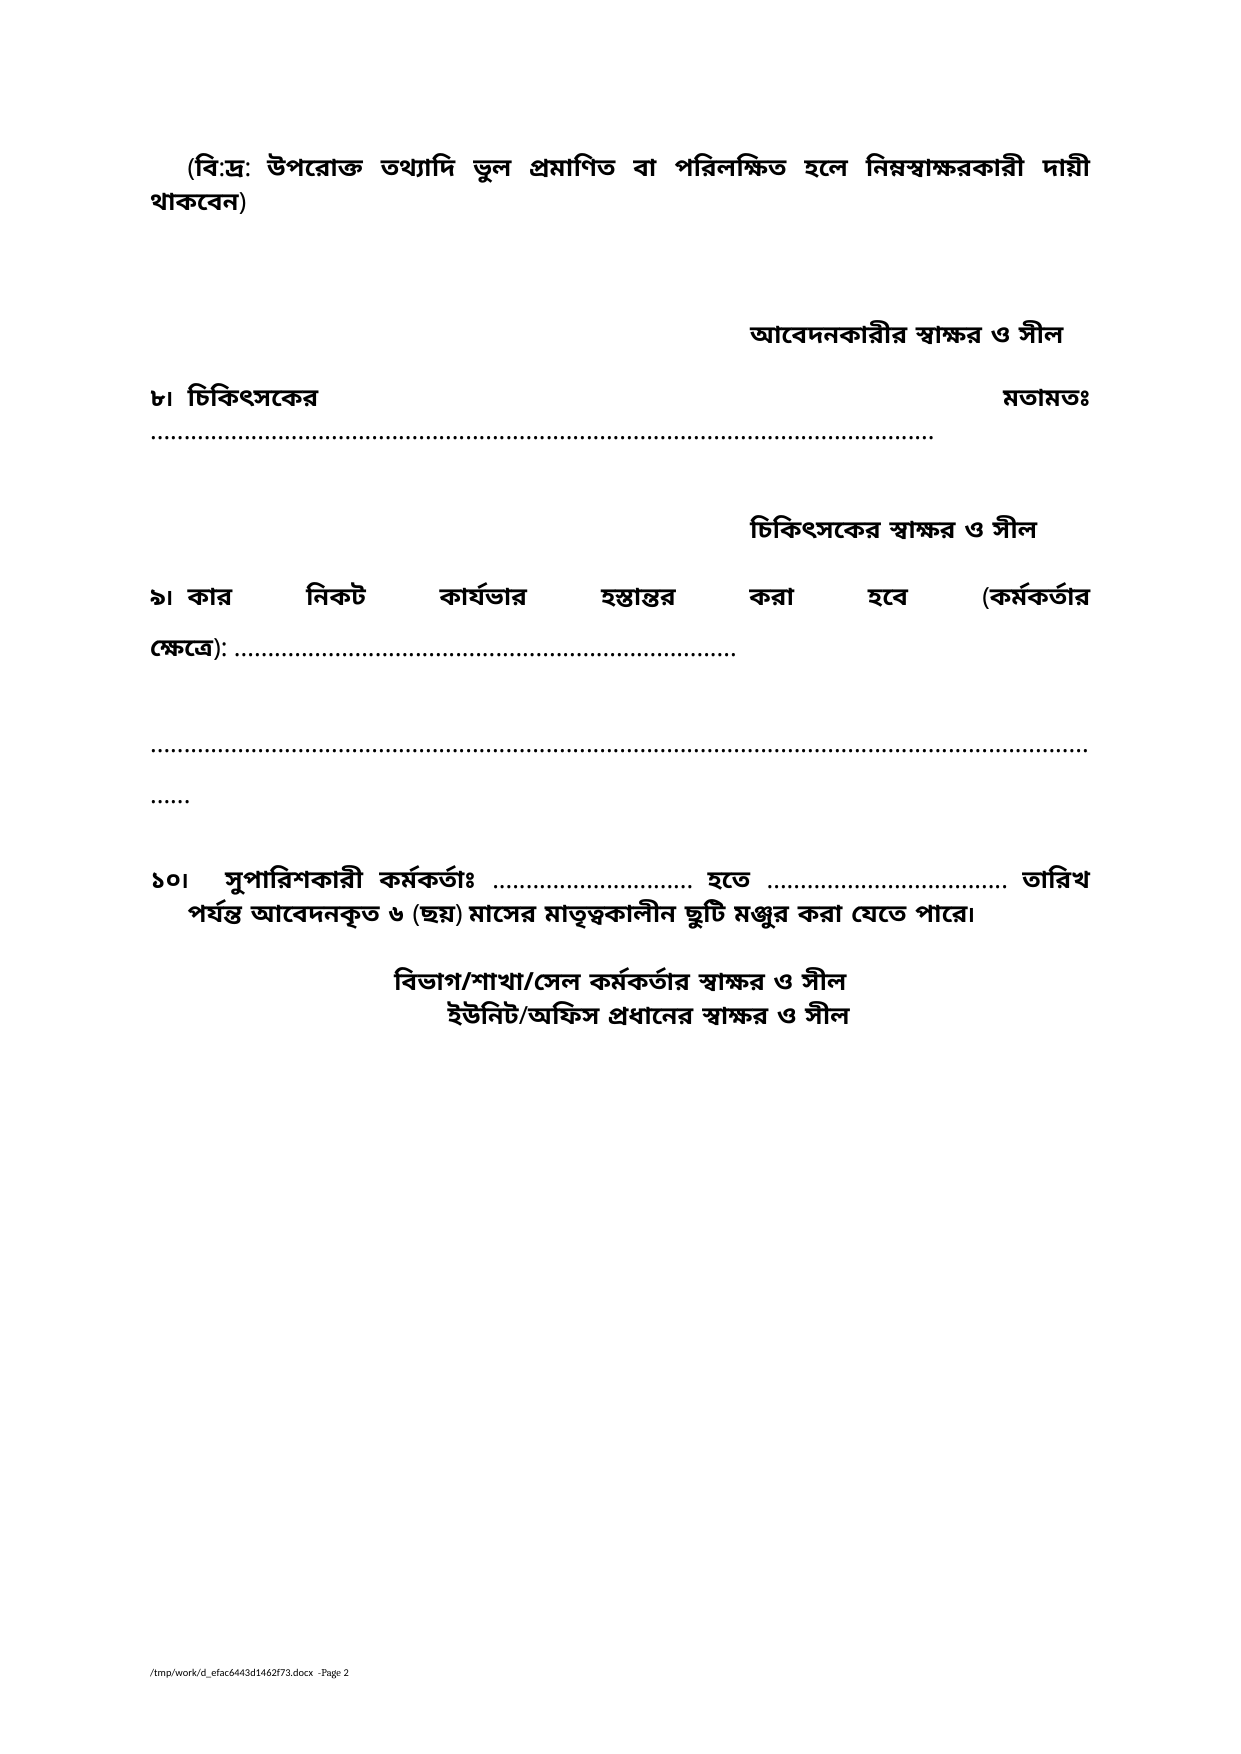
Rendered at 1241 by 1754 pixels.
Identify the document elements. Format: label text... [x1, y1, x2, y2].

text ১০। সুপারিশকারী কর্মকর্তাঃ .............................. হতে .................................... তারিখ পর্যন্ত আবেদনকৃত ৬ (ছয়) মাসের মাতৃত্বকালীন ছুটি মঞ্জুর করা যেতে পারে। [150, 861, 1090, 929]
text চিকিৎসকের স্বাক্ষর ও সীল [150, 515, 1090, 544]
text বিভাগ/শাখা/সেল কর্মকর্তার স্বাক্ষর ও সীল ইউনিট/অফিস প্রধানের স্বাক্ষর ও সীল [150, 963, 1090, 1032]
text ৯। কার নিকট কার্যভার হস্তান্তর করা হবে (কর্মকর্তার ক্ষেত্রে): ........................................................................... [150, 578, 1090, 663]
text আবেদনকারীর স্বাক্ষর ও সীল [150, 320, 1090, 349]
text ৮। চিকিৎসকের মতামতঃ ..................................................................................................................... [150, 383, 1090, 447]
text .................................................................................................................................................. [150, 680, 1090, 810]
text (বি:দ্র: উপরোক্ত তথ্যাদি ভুল প্রমাণিত বা পরিলক্ষিত হলে নিম্নস্বাক্ষরকারী দায়ী থাকবেন) [150, 150, 1090, 218]
